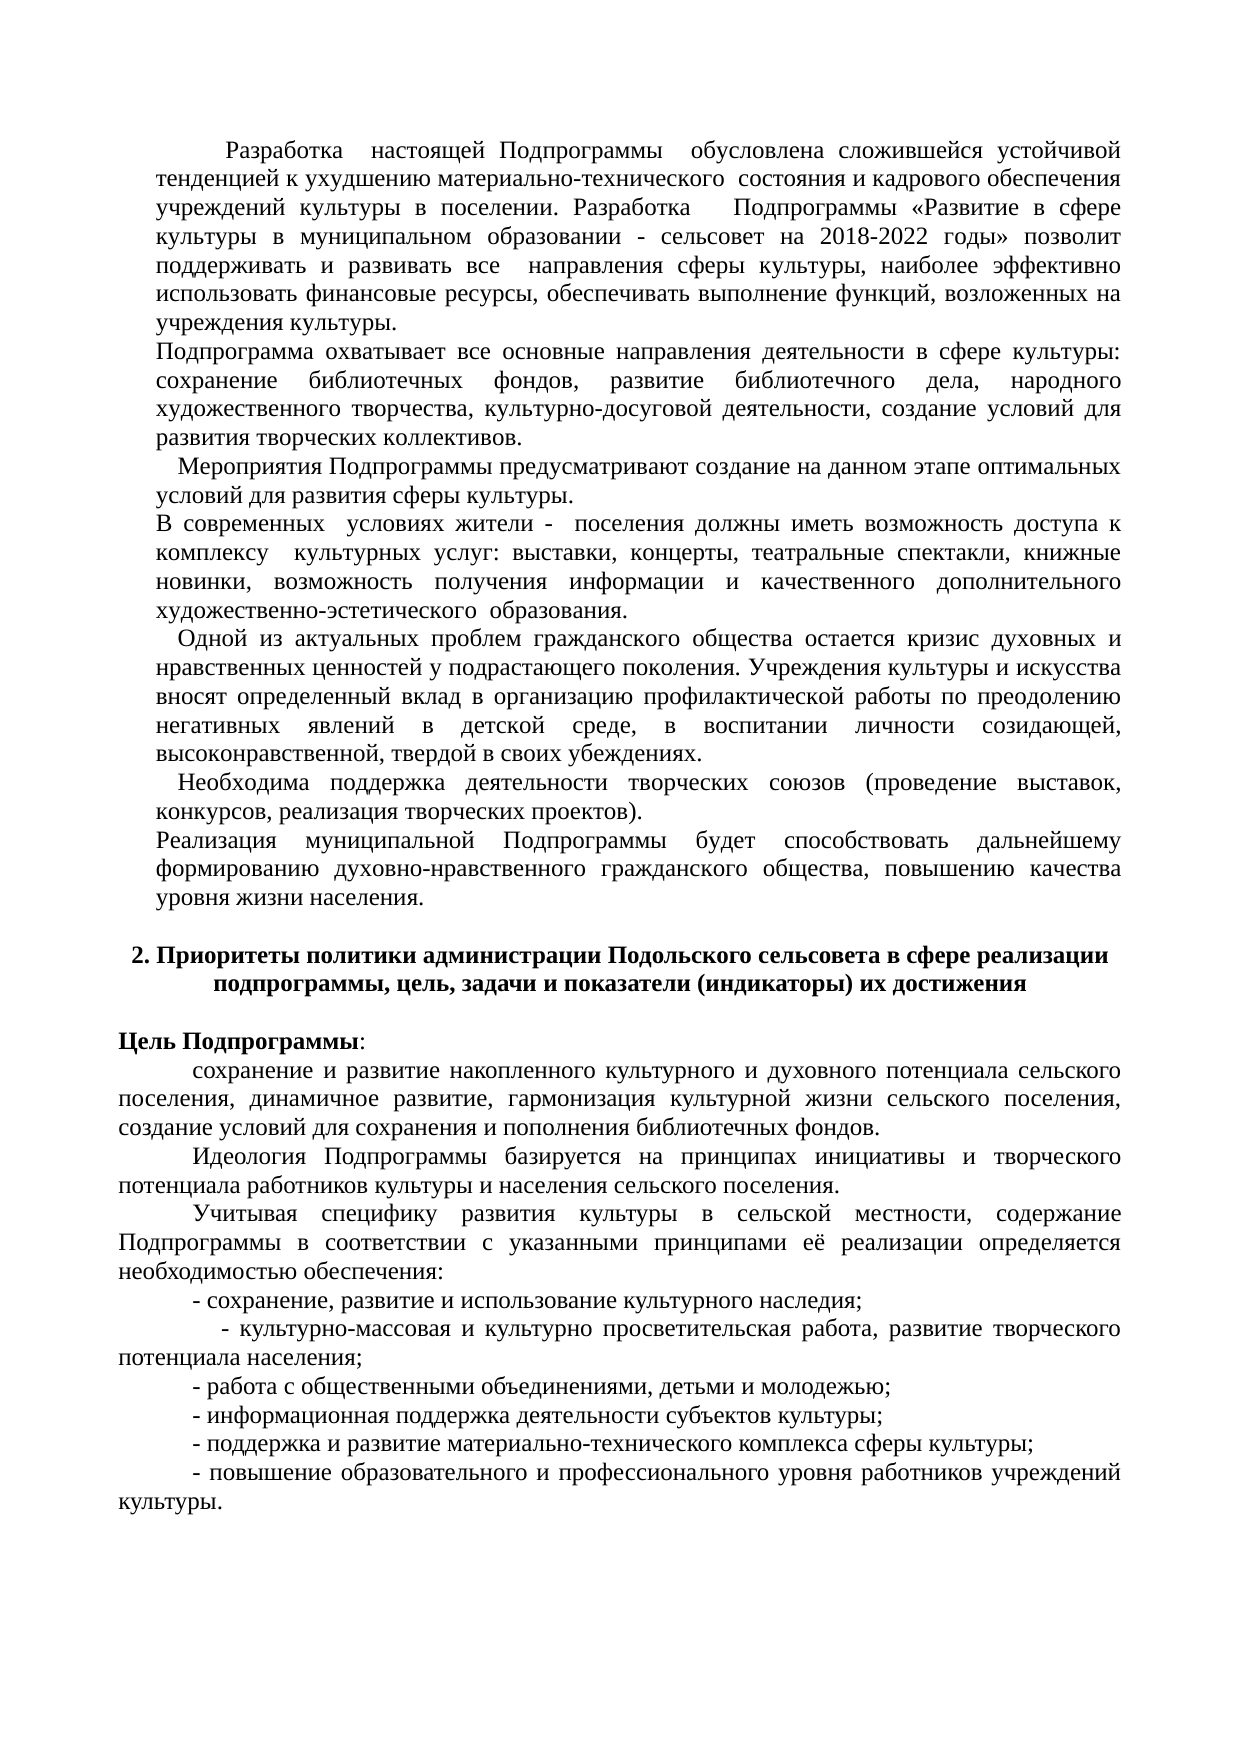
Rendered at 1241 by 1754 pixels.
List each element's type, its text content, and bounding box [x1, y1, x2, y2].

text Мероприятия Подпрограммы предусматривают создание на данном этапе оптимальных условий для развития сферы культуры. [156, 451, 1122, 508]
text Подпрограмма охватывает все основные направления деятельности в сфере культуры: сохранение библиотечных фондов, развитие библиотечного дела, народного художественного творчества, культурно-досуговой деятельности, создание условий для развития творческих коллективов. [156, 336, 1122, 451]
text Разработка настоящей Подпрограммы обусловлена сложившейся устойчивой тенденцией к ухудшению материально-технического состояния и кадрового обеспечения учреждений культуры в поселении. Разработка Подпрограммы «Развитие в сфере культуры в муниципальном образовании - сельсовет на 2018-2022 годы» позволит поддерживать и развивать все направления сферы культуры, наиболее эффективно использовать финансовые ресурсы, обеспечивать выполнение функций, возложенных на учреждения культуры. [156, 135, 1122, 336]
text Цель Подпрограммы: [118, 1026, 1122, 1055]
text 2. Приоритеты политики администрации Подольского сельсовета в сфере реализации подпрограммы, цель, задачи и показатели (индикаторы) их достижения [118, 940, 1122, 997]
text сохранение и развитие накопленного культурного и духовного потенциала сельского поселения, динамичное развитие, гармонизация культурной жизни сельского поселения, создание условий для сохранения и пополнения библиотечных фондов. [118, 1055, 1122, 1141]
text Одной из актуальных проблем гражданского общества остается кризис духовных и нравственных ценностей у подрастающего поколения. Учреждения культуры и искусства вносят определенный вклад в организацию профилактической работы по преодолению негативных явлений в детской среде, в воспитании личности созидающей, высоконравственной, твердой в своих убеждениях. [156, 623, 1122, 767]
text В современных условиях жители - поселения должны иметь возможность доступа к комплексу культурных услуг: выставки, концерты, театральные спектакли, книжные новинки, возможность получения информации и качественного дополнительного художественно-эстетического образования. [156, 508, 1122, 623]
text - сохранение, развитие и использование культурного наследия; [118, 1285, 1122, 1313]
text Необходима поддержка деятельности творческих союзов (проведение выставок, конкурсов, реализация творческих проектов). [156, 767, 1122, 825]
text Учитывая специфику развития культуры в сельской местности, содержание Подпрограммы в соответствии с указанными принципами её реализации определяется необходимостью обеспечения: [118, 1198, 1122, 1285]
text - поддержка и развитие материально-технического комплекса сферы культуры; [118, 1428, 1122, 1457]
text - работа с общественными объединениями, детьми и молодежью; [118, 1371, 1122, 1400]
text - культурно-массовая и культурно просветительская работа, развитие творческого потенциала населения; [118, 1313, 1122, 1371]
text Реализация муниципальной Подпрограммы будет способствовать дальнейшему формированию духовно-нравственного гражданского общества, повышению качества уровня жизни населения. [156, 825, 1122, 911]
text Идеология Подпрограммы базируется на принципах инициативы и творческого потенциала работников культуры и населения сельского поселения. [118, 1141, 1122, 1198]
text - повышение образовательного и профессионального уровня работников учреждений культуры. [118, 1457, 1122, 1515]
text - информационная поддержка деятельности субъектов культуры; [118, 1400, 1122, 1428]
